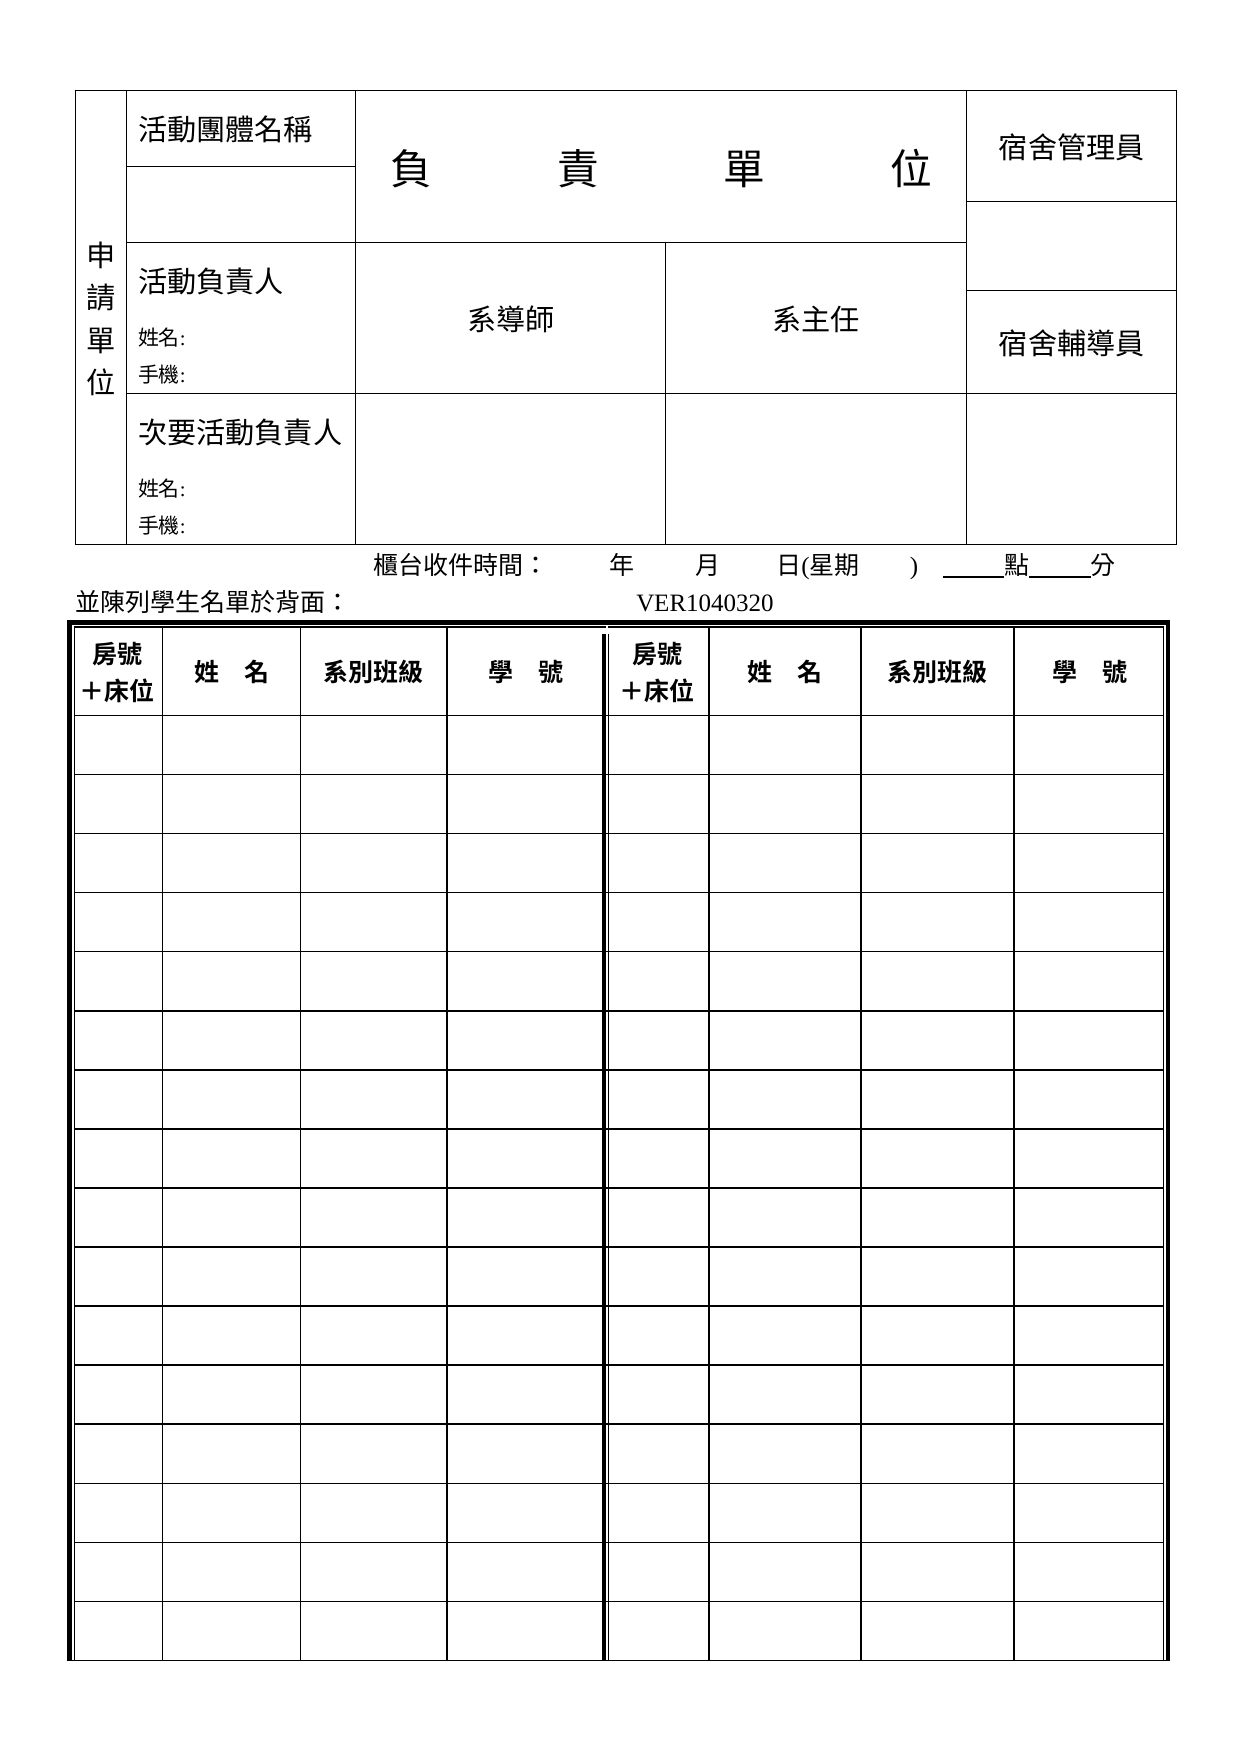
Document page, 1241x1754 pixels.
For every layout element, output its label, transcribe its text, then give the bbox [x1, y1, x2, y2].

table_cell [163, 775, 300, 833]
table_cell [710, 1012, 860, 1069]
table_header 學 號 [1015, 628, 1163, 714]
table_cell [75, 952, 162, 1010]
table_cell [163, 1366, 300, 1423]
table_cell [75, 1071, 162, 1128]
table_cell [301, 834, 446, 892]
table_cell [301, 1425, 446, 1482]
table_cell [609, 1189, 708, 1246]
table_cell [301, 775, 446, 833]
table_cell [862, 1484, 1013, 1541]
table_cell [862, 716, 1013, 774]
table_cell 次要活動負責人 姓名: 手機: [127, 394, 355, 544]
table_cell [301, 1248, 446, 1305]
table_header 姓 名 [163, 628, 300, 714]
table_cell [609, 1248, 708, 1305]
table_cell [163, 1071, 300, 1128]
table_cell [1015, 1602, 1163, 1659]
table_header 負 責 單 位 [356, 91, 966, 242]
table_cell [75, 893, 162, 951]
table_cell [448, 1543, 602, 1601]
table_cell [710, 893, 860, 951]
text 並陳列學生名單於背面： VER1040320 [75, 582, 1115, 620]
table_cell [967, 394, 1176, 544]
table_cell [301, 1602, 446, 1659]
table_header 申請單位 [76, 91, 126, 544]
table_cell 系導師 [356, 243, 665, 393]
table_cell [448, 1130, 602, 1187]
table_cell [710, 1130, 860, 1187]
table_cell [163, 1248, 300, 1305]
table_cell [301, 1484, 446, 1541]
table_cell [301, 893, 446, 951]
table_cell [1015, 1366, 1163, 1423]
table_cell [448, 1071, 602, 1128]
table_cell [75, 775, 162, 833]
table_cell [609, 775, 708, 833]
table_cell 宿舍輔導員 [967, 291, 1176, 393]
table_cell [448, 1307, 602, 1364]
table_cell [1015, 1248, 1163, 1305]
table_cell [609, 716, 708, 774]
table_cell [163, 1543, 300, 1601]
table_cell [862, 1130, 1013, 1187]
table_cell [1015, 893, 1163, 951]
table_header 系別班級 [862, 628, 1013, 714]
table_cell [75, 1307, 162, 1364]
table_cell [862, 1602, 1013, 1659]
table_cell [75, 1366, 162, 1423]
table_cell [862, 1366, 1013, 1423]
table_cell [710, 1543, 860, 1601]
table_cell [1015, 952, 1163, 1010]
table_cell [710, 775, 860, 833]
table_cell [862, 1012, 1013, 1069]
table_cell [448, 775, 602, 833]
table_cell [1015, 834, 1163, 892]
table_cell [301, 1071, 446, 1128]
table_cell [862, 834, 1013, 892]
table_cell [862, 1071, 1013, 1128]
table_cell [163, 1189, 300, 1246]
table_cell [448, 1248, 602, 1305]
table_cell [609, 1130, 708, 1187]
table_cell [163, 1425, 300, 1482]
table_cell [301, 716, 446, 774]
table_cell [862, 1248, 1013, 1305]
table_cell [163, 834, 300, 892]
table_cell [448, 1189, 602, 1246]
table_cell [710, 1484, 860, 1541]
table_cell [163, 1484, 300, 1541]
table_cell [301, 1307, 446, 1364]
table_cell [75, 1189, 162, 1246]
table_cell [609, 952, 708, 1010]
table_cell [710, 1307, 860, 1364]
table_cell [1015, 1307, 1163, 1364]
table_header 學 號 [448, 628, 605, 714]
table_cell [1015, 716, 1163, 774]
text 櫃台收件時間： 年 月 日(星期 ) 點 分 [75, 545, 1115, 582]
table_header 活動團體名稱 [127, 91, 355, 166]
table_cell [609, 1307, 708, 1364]
table_cell [356, 394, 665, 544]
table_cell [1015, 1130, 1163, 1187]
table_cell [862, 1425, 1013, 1482]
table_cell [163, 1130, 300, 1187]
table_cell [1015, 1189, 1163, 1246]
table_cell [75, 1012, 162, 1069]
table_cell [609, 1543, 708, 1601]
table_cell [862, 1307, 1013, 1364]
table_cell [448, 1425, 602, 1482]
table_header 宿舍管理員 [967, 91, 1176, 201]
table_cell [301, 1012, 446, 1069]
table_cell [1015, 1484, 1163, 1541]
table_cell [163, 952, 300, 1010]
table_cell 系主任 [666, 243, 966, 393]
table_cell [301, 1543, 446, 1601]
table_header 房號 ＋床位 [75, 628, 162, 714]
table_cell [666, 394, 966, 544]
table_cell [609, 893, 708, 951]
table_cell [609, 834, 708, 892]
table_cell [448, 1012, 602, 1069]
table_cell [163, 893, 300, 951]
table_cell [609, 1366, 708, 1423]
table_cell [163, 1012, 300, 1069]
table_cell [609, 1012, 708, 1069]
table_cell [1015, 1425, 1163, 1482]
table_cell [448, 952, 602, 1010]
table_cell [448, 1602, 602, 1659]
table_cell [710, 834, 860, 892]
table_cell [301, 1130, 446, 1187]
table_cell [710, 1189, 860, 1246]
table_cell [448, 1484, 602, 1541]
table_cell [967, 202, 1176, 289]
table_cell [75, 1425, 162, 1482]
table_cell [163, 716, 300, 774]
table_cell [301, 952, 446, 1010]
table_cell [127, 167, 355, 242]
table_cell [448, 1366, 602, 1423]
table_cell [448, 716, 602, 774]
table_cell [75, 1543, 162, 1601]
table_cell [1015, 1012, 1163, 1069]
table_cell [301, 1189, 446, 1246]
table_cell [609, 1484, 708, 1541]
table_cell [163, 1602, 300, 1659]
table_cell [710, 716, 860, 774]
table_cell [710, 952, 860, 1010]
table_cell [75, 1130, 162, 1187]
table_cell [75, 716, 162, 774]
table_cell [75, 834, 162, 892]
table_cell [710, 1366, 860, 1423]
table_cell [75, 1248, 162, 1305]
table_cell [862, 893, 1013, 951]
table_cell [862, 1189, 1013, 1246]
table_cell 活動負責人 姓名: 手機: [127, 243, 355, 393]
table_cell [710, 1071, 860, 1128]
table_cell [710, 1248, 860, 1305]
table_header 系別班級 [301, 628, 446, 714]
table_cell [1015, 775, 1163, 833]
table_cell [448, 893, 602, 951]
table_cell [609, 1071, 708, 1128]
table_cell [75, 1484, 162, 1541]
table_header 姓 名 [710, 628, 860, 714]
table_cell [1015, 1543, 1163, 1601]
table_cell [862, 775, 1013, 833]
table_cell [163, 1307, 300, 1364]
table_cell [75, 1602, 162, 1659]
table_cell [710, 1602, 860, 1659]
table_cell [1015, 1071, 1163, 1128]
table_cell [862, 1543, 1013, 1601]
table_cell [609, 1425, 708, 1482]
table_cell [862, 952, 1013, 1010]
table_cell [448, 834, 602, 892]
table_cell [710, 1425, 860, 1482]
table_cell [609, 1602, 708, 1659]
table_cell [301, 1366, 446, 1423]
table_header 房號 ＋床位 [605, 625, 709, 714]
